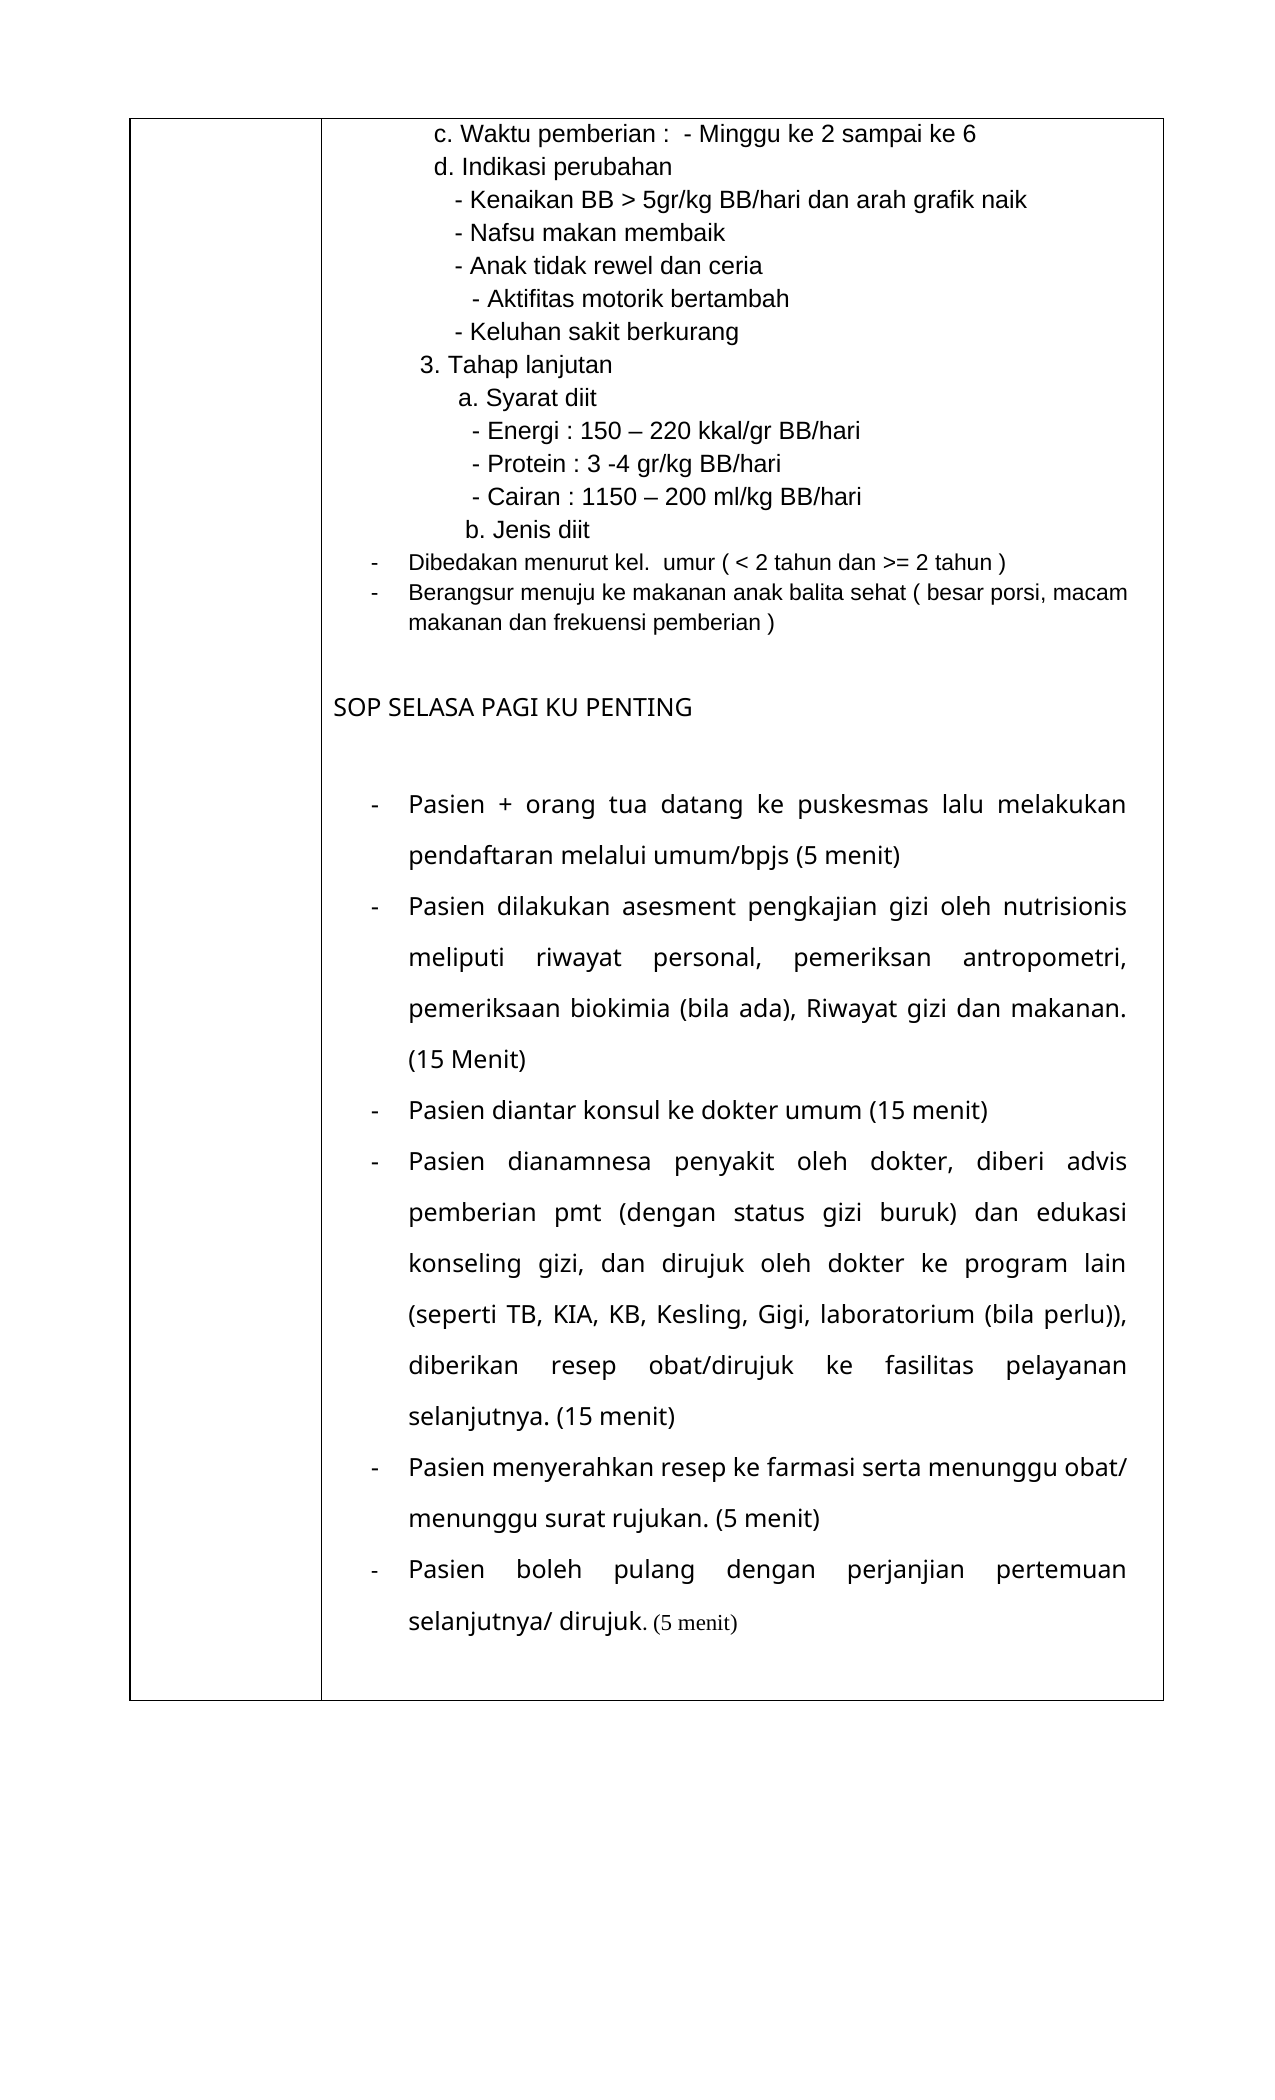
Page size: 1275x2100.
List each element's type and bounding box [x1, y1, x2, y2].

table_cell [322, 119, 1163, 1700]
table_cell [131, 119, 321, 1700]
